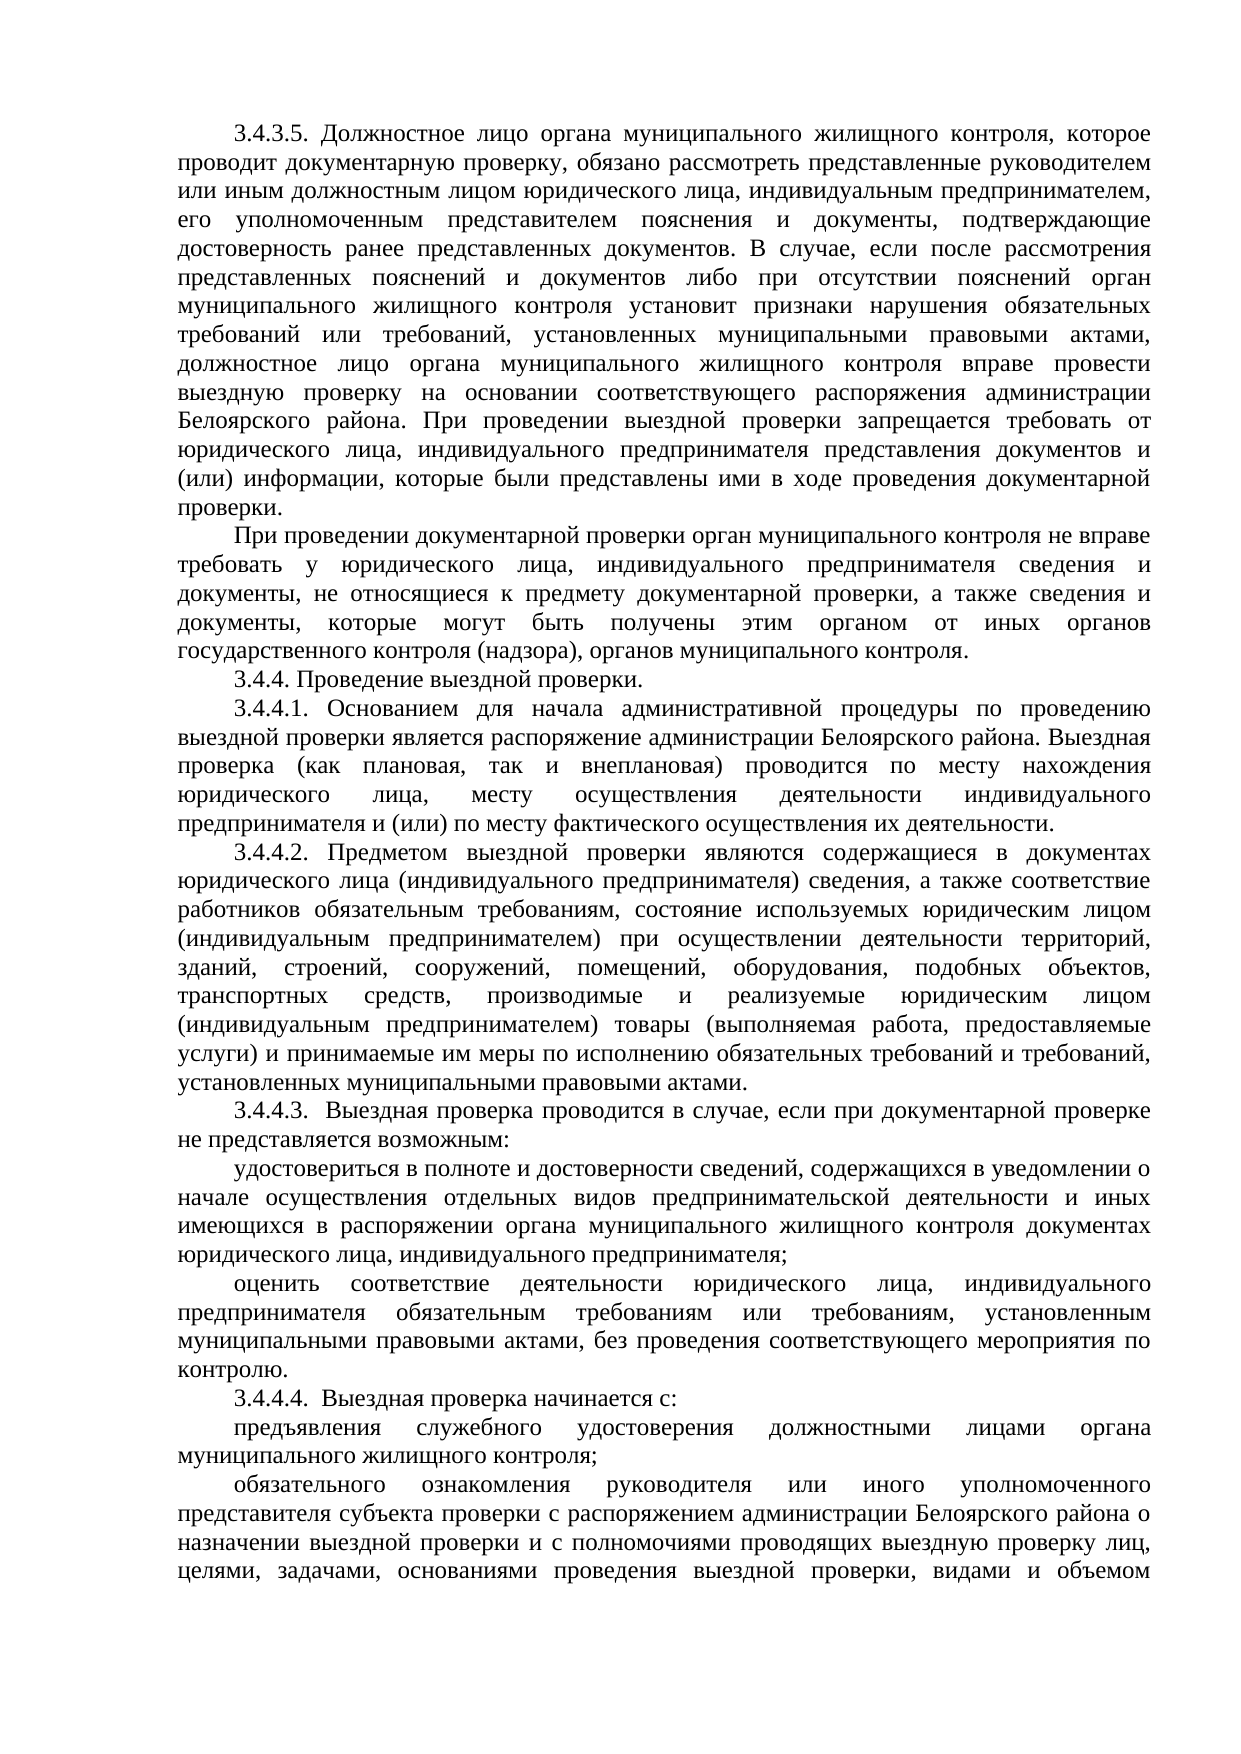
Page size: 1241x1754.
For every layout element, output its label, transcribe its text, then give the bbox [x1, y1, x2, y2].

text 3.4.4.2. Предметом выездной проверки являются содержащиеся в документах юридического лица (индивидуального предпринимателя) сведения, а также соответствие работников обязательным требованиям, состояние используемых юридическим лицом (индивидуальным предпринимателем) при осуществлении деятельности территорий, зданий, строений, сооружений, помещений, оборудования, подобных объектов, транспортных средств, производимые и реализуемые юридическим лицом (индивидуальным предпринимателем) товары (выполняемая работа, предоставляемые услуги) и принимаемые им меры по исполнению обязательных требований и требований, установленных муниципальными правовыми актами. [177, 837, 1152, 1096]
text 3.4.4. Проведение выездной проверки. [177, 664, 1152, 693]
text 3.4.3.5. Должностное лицо органа муниципального жилищного контроля, которое проводит документарную проверку, обязано рассмотреть представленные руководителем или иным должностным лицом юридического лица, индивидуальным предпринимателем, его уполномоченным представителем пояснения и документы, подтверждающие достоверность ранее представленных документов. В случае, если после рассмотрения представленных пояснений и документов либо при отсутствии пояснений орган муниципального жилищного контроля установит признаки нарушения обязательных требований или требований, установленных муниципальными правовыми актами, должностное лицо органа муниципального жилищного контроля вправе провести выездную проверку на основании соответствующего распоряжения администрации Белоярского района. При проведении выездной проверки запрещается требовать от юридического лица, индивидуального предпринимателя представления документов и (или) информации, которые были представлены ими в ходе проведения документарной проверки. [177, 118, 1152, 521]
text предъявления служебного удостоверения должностными лицами органа муниципального жилищного контроля; [177, 1412, 1152, 1469]
text оценить соответствие деятельности юридического лица, индивидуального предпринимателя обязательным требованиям или требованиям, установленным муниципальными правовыми актами, без проведения соответствующего мероприятия по контролю. [177, 1268, 1152, 1383]
text 3.4.4.1. Основанием для начала административной процедуры по проведению выездной проверки является распоряжение администрации Белоярского района. Выездная проверка (как плановая, так и внеплановая) проводится по месту нахождения юридического лица, месту осуществления деятельности индивидуального предпринимателя и (или) по месту фактического осуществления их деятельности. [177, 693, 1152, 837]
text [177, 1469, 1152, 1584]
text 3.4.4.3. Выездная проверка проводится в случае, если при документарной проверке не представляется возможным: [177, 1096, 1152, 1153]
text При проведении документарной проверки орган муниципального контроля не вправе требовать у юридического лица, индивидуального предпринимателя сведения и документы, не относящиеся к предмету документарной проверки, а также сведения и документы, которые могут быть получены этим органом от иных органов государственного контроля (надзора), органов муниципального контроля. [177, 521, 1152, 664]
text удостовериться в полноте и достоверности сведений, содержащихся в уведомлении о начале осуществления отдельных видов предпринимательской деятельности и иных имеющихся в распоряжении органа муниципального жилищного контроля документах юридического лица, индивидуального предпринимателя; [177, 1153, 1152, 1268]
text 3.4.4.4. Выездная проверка начинается с: [177, 1383, 1152, 1412]
